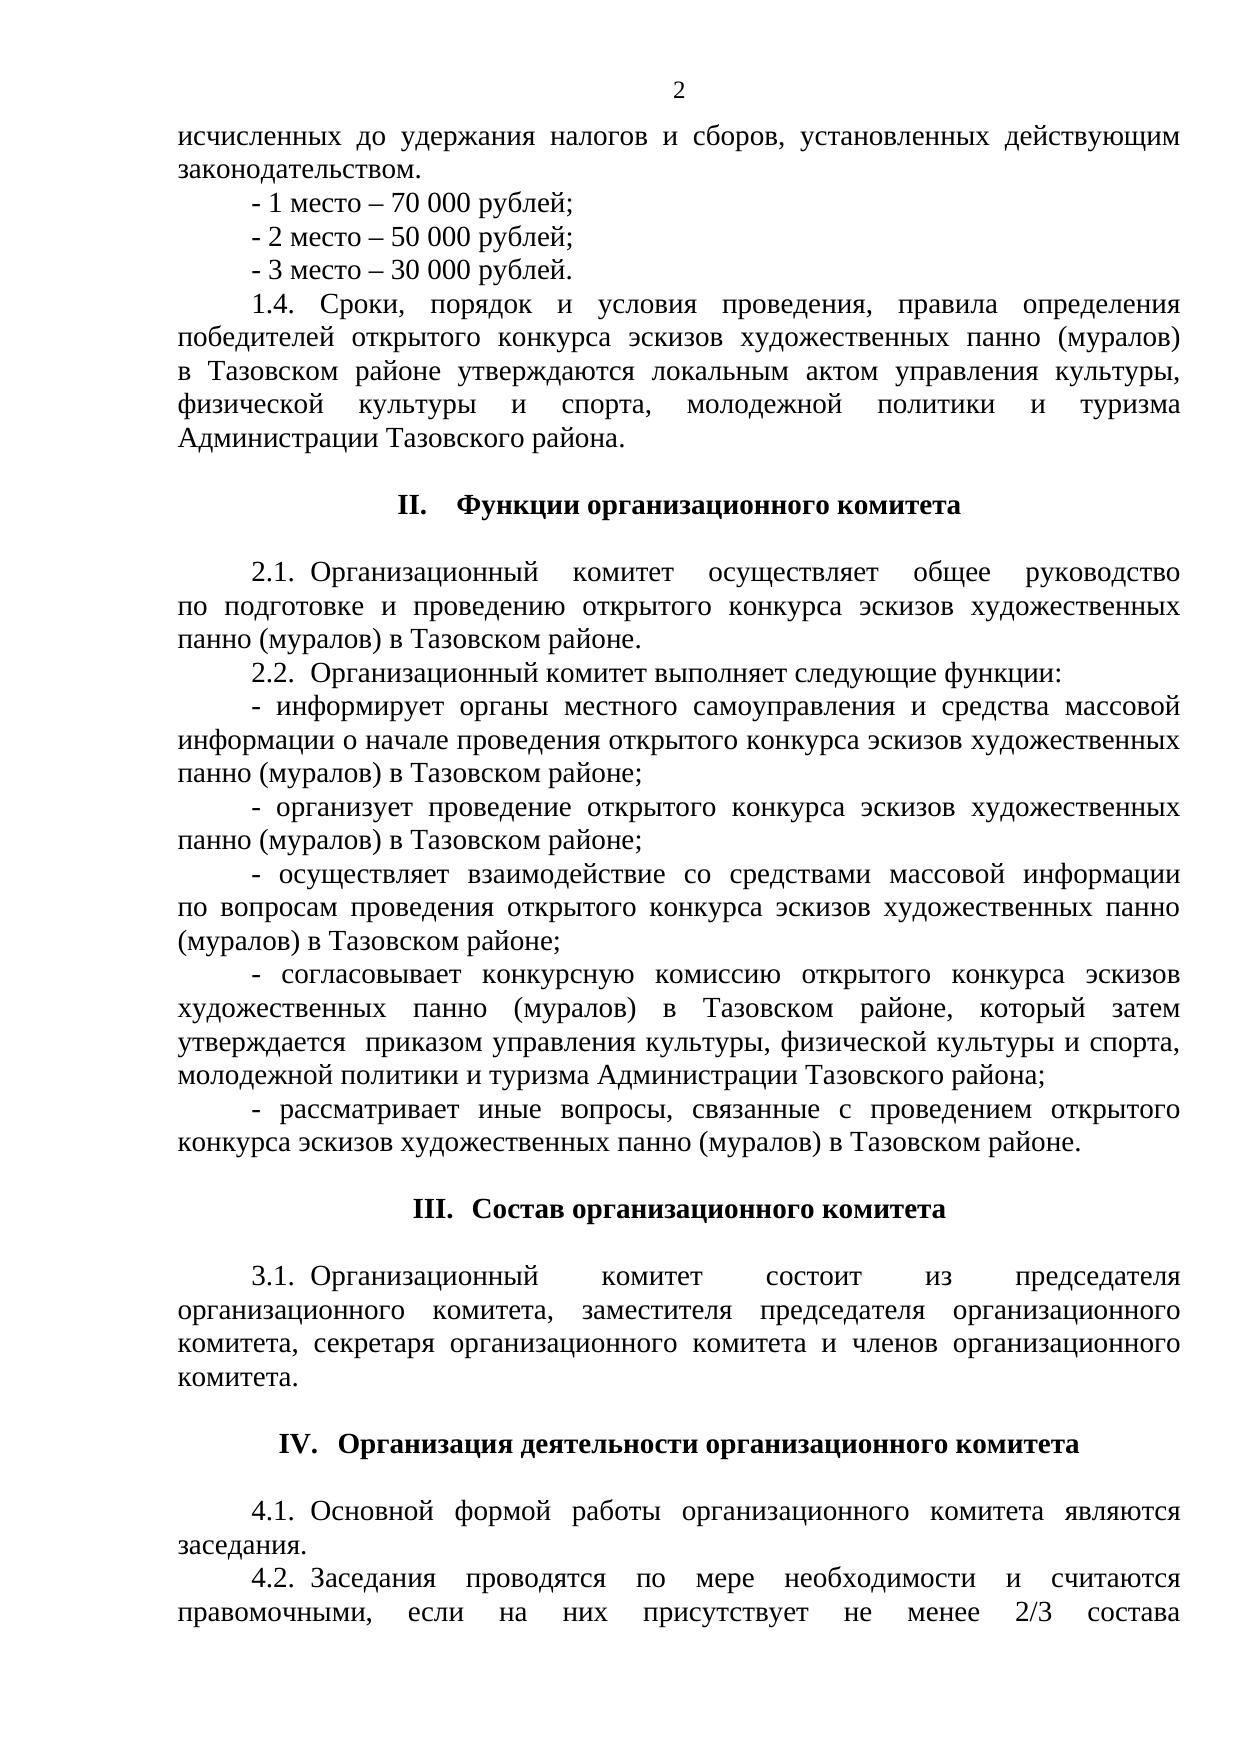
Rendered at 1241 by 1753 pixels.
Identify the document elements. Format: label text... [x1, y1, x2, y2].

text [177, 118, 1181, 185]
list Организационный комитет осуществляет общее руководство по подготовке и проведению открытого конкурса эскизов художественных панно (муралов) в Тазовском районе. [177, 554, 1181, 655]
text - 2 место – 50 000 рублей; [177, 219, 1181, 252]
text - организует проведение открытого конкурса эскизов художественных панно (муралов) в Тазовском районе; [177, 789, 1181, 856]
text - осуществляет взаимодействие со средствами массовой информации по вопросам проведения открытого конкурса эскизов художественных панно (муралов) в Тазовском районе; [177, 856, 1181, 957]
text 1.4. Сроки, порядок и условия проведения, правила определения победителей открытого конкурса эскизов художественных панно (муралов) в Тазовском районе утверждаются локальным актом управления культуры, физической культуры и спорта, молодежной политики и туризма Администрации Тазовского района. [177, 286, 1181, 453]
text - информирует органы местного самоуправления и средства массовой информации о начале проведения открытого конкурса эскизов художественных панно (муралов) в Тазовском районе; [177, 688, 1181, 789]
text - рассматривает иные вопросы, связанные с проведением открытого конкурса эскизов художественных панно (муралов) в Тазовском районе. [177, 1091, 1181, 1158]
list Основной формой работы организационного комитета являются заседания. [177, 1493, 1181, 1560]
text - 1 место – 70 000 рублей; [177, 185, 1181, 219]
list Организация деятельности организационного комитета [177, 1426, 1181, 1460]
text - согласовывает конкурсную комиссию открытого конкурса эскизов художественных панно (муралов) в Тазовском районе, который затем утверждается приказом управления культуры, физической культуры и спорта, молодежной политики и туризма Администрации Тазовского района; [177, 957, 1181, 1091]
list Функции организационного комитета [177, 487, 1181, 521]
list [177, 1560, 1181, 1627]
list Организационный комитет состоит из председателя организационного комитета, заместителя председателя организационного комитета, секретаря организационного комитета и членов организационного комитета. [177, 1258, 1181, 1393]
text - 3 место – 30 000 рублей. [177, 252, 1181, 286]
list Организационный комитет выполняет следующие функции: [177, 655, 1181, 688]
list Состав организационного комитета [177, 1191, 1181, 1225]
